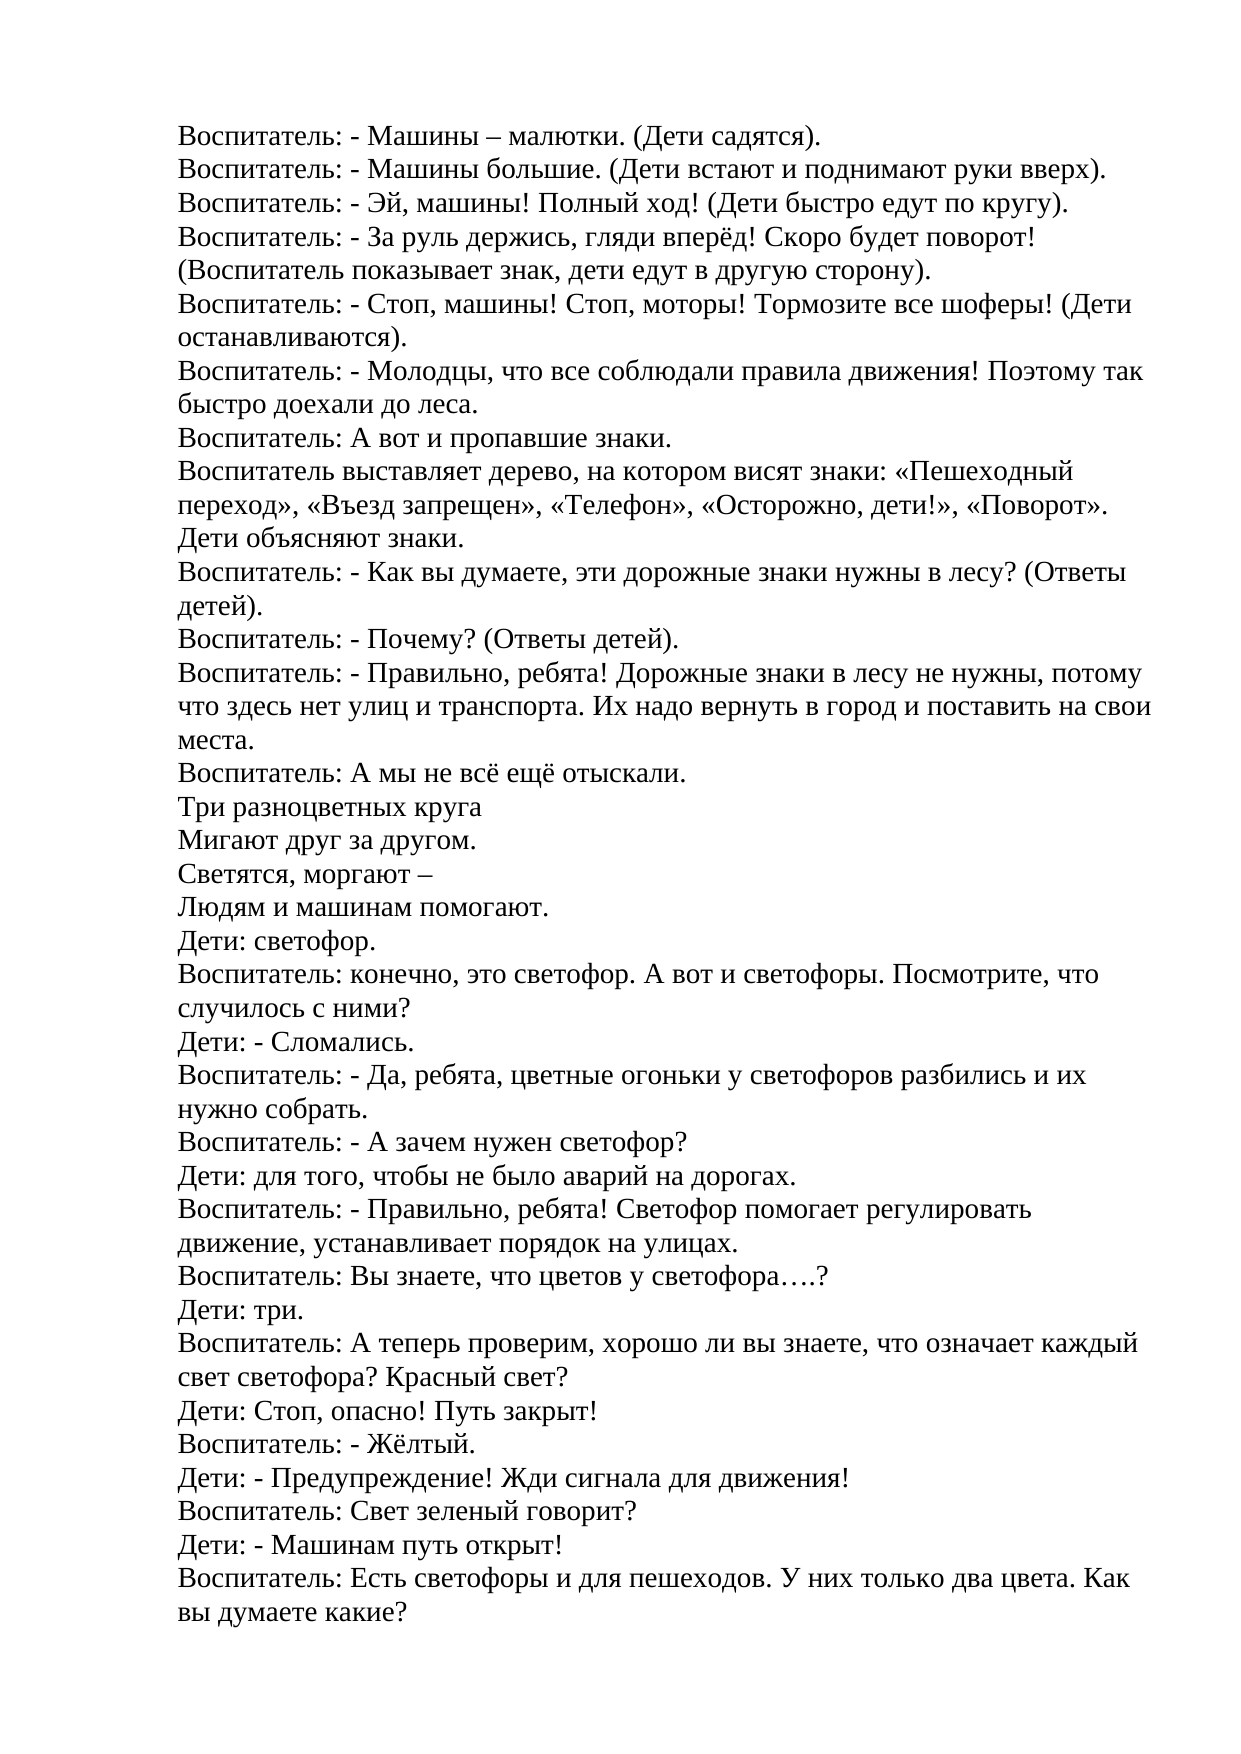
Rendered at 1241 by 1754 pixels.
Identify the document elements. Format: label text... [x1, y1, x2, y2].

text Дети объясняют знаки. [177, 521, 1152, 554]
text Дети: - Сломались. [177, 1024, 1152, 1057]
text Дети: светофор. [177, 923, 1152, 957]
text Воспитатель: - Машины – малютки. (Дети садятся). [177, 118, 1152, 152]
text Три разноцветных круга [177, 789, 1152, 822]
text Дети: - Машинам путь открыт! [177, 1527, 1152, 1560]
text Воспитатель: Свет зеленый говорит? [177, 1493, 1152, 1527]
text Воспитатель: конечно, это светофор. А вот и светофоры. Посмотрите, что случилось с ними? [177, 957, 1152, 1024]
text Воспитатель: Есть светофоры и для пешеходов. У них только два цвета. Как вы думаете какие? [177, 1560, 1152, 1627]
text Мигают друг за другом. [177, 822, 1152, 856]
text Воспитатель: - А зачем нужен светофор? [177, 1124, 1152, 1158]
text Воспитатель: Вы знаете, что цветов у светофора….? [177, 1258, 1152, 1292]
text Дети: для того, чтобы не было аварий на дорогах. [177, 1158, 1152, 1191]
text Воспитатель: - Эй, машины! Полный ход! (Дети быстро едут по кругу). [177, 185, 1152, 219]
text Воспитатель выставляет дерево, на котором висят знаки: «Пешеходный переход», «Въезд запрещен», «Телефон», «Осторожно, дети!», «Поворот». [177, 453, 1152, 521]
text Воспитатель: А мы не всё ещё отыскали. [177, 755, 1152, 789]
text Воспитатель: - Жёлтый. [177, 1426, 1152, 1460]
text Воспитатель: - Стоп, машины! Стоп, моторы! Тормозите все шоферы! (Дети останавливаются). [177, 286, 1152, 353]
text Воспитатель: А вот и пропавшие знаки. [177, 420, 1152, 453]
text Воспитатель: - Почему? (Ответы детей). [177, 621, 1152, 655]
text Воспитатель: - Да, ребята, цветные огоньки у светофоров разбились и их нужно собрать. [177, 1057, 1152, 1124]
text Воспитатель: - Правильно, ребята! Светофор помогает регулировать движение, устанавливает порядок на улицах. [177, 1191, 1152, 1258]
text Людям и машинам помогают. [177, 889, 1152, 923]
text Дети: три. [177, 1292, 1152, 1326]
text Воспитатель: - За руль держись, гляди вперёд! Скоро будет поворот! (Воспитатель показывает знак, дети едут в другую сторону). [177, 219, 1152, 286]
text Дети: - Предупреждение! Жди сигнала для движения! [177, 1460, 1152, 1493]
text Воспитатель: - Как вы думаете, эти дорожные знаки нужны в лесу? (Ответы детей). [177, 554, 1152, 621]
text Воспитатель: - Молодцы, что все соблюдали правила движения! Поэтому так быстро доехали до леса. [177, 353, 1152, 420]
text Воспитатель: - Правильно, ребята! Дорожные знаки в лесу не нужны, потому что здесь нет улиц и транспорта. Их надо вернуть в город и поставить на свои места. [177, 655, 1152, 755]
text Воспитатель: А теперь проверим, хорошо ли вы знаете, что означает каждый свет светофора? Красный свет? [177, 1326, 1152, 1393]
text Светятся, моргают – [177, 856, 1152, 889]
text Дети: Стоп, опасно! Путь закрыт! [177, 1393, 1152, 1426]
text Воспитатель: - Машины большие. (Дети встают и поднимают руки вверх). [177, 152, 1152, 185]
